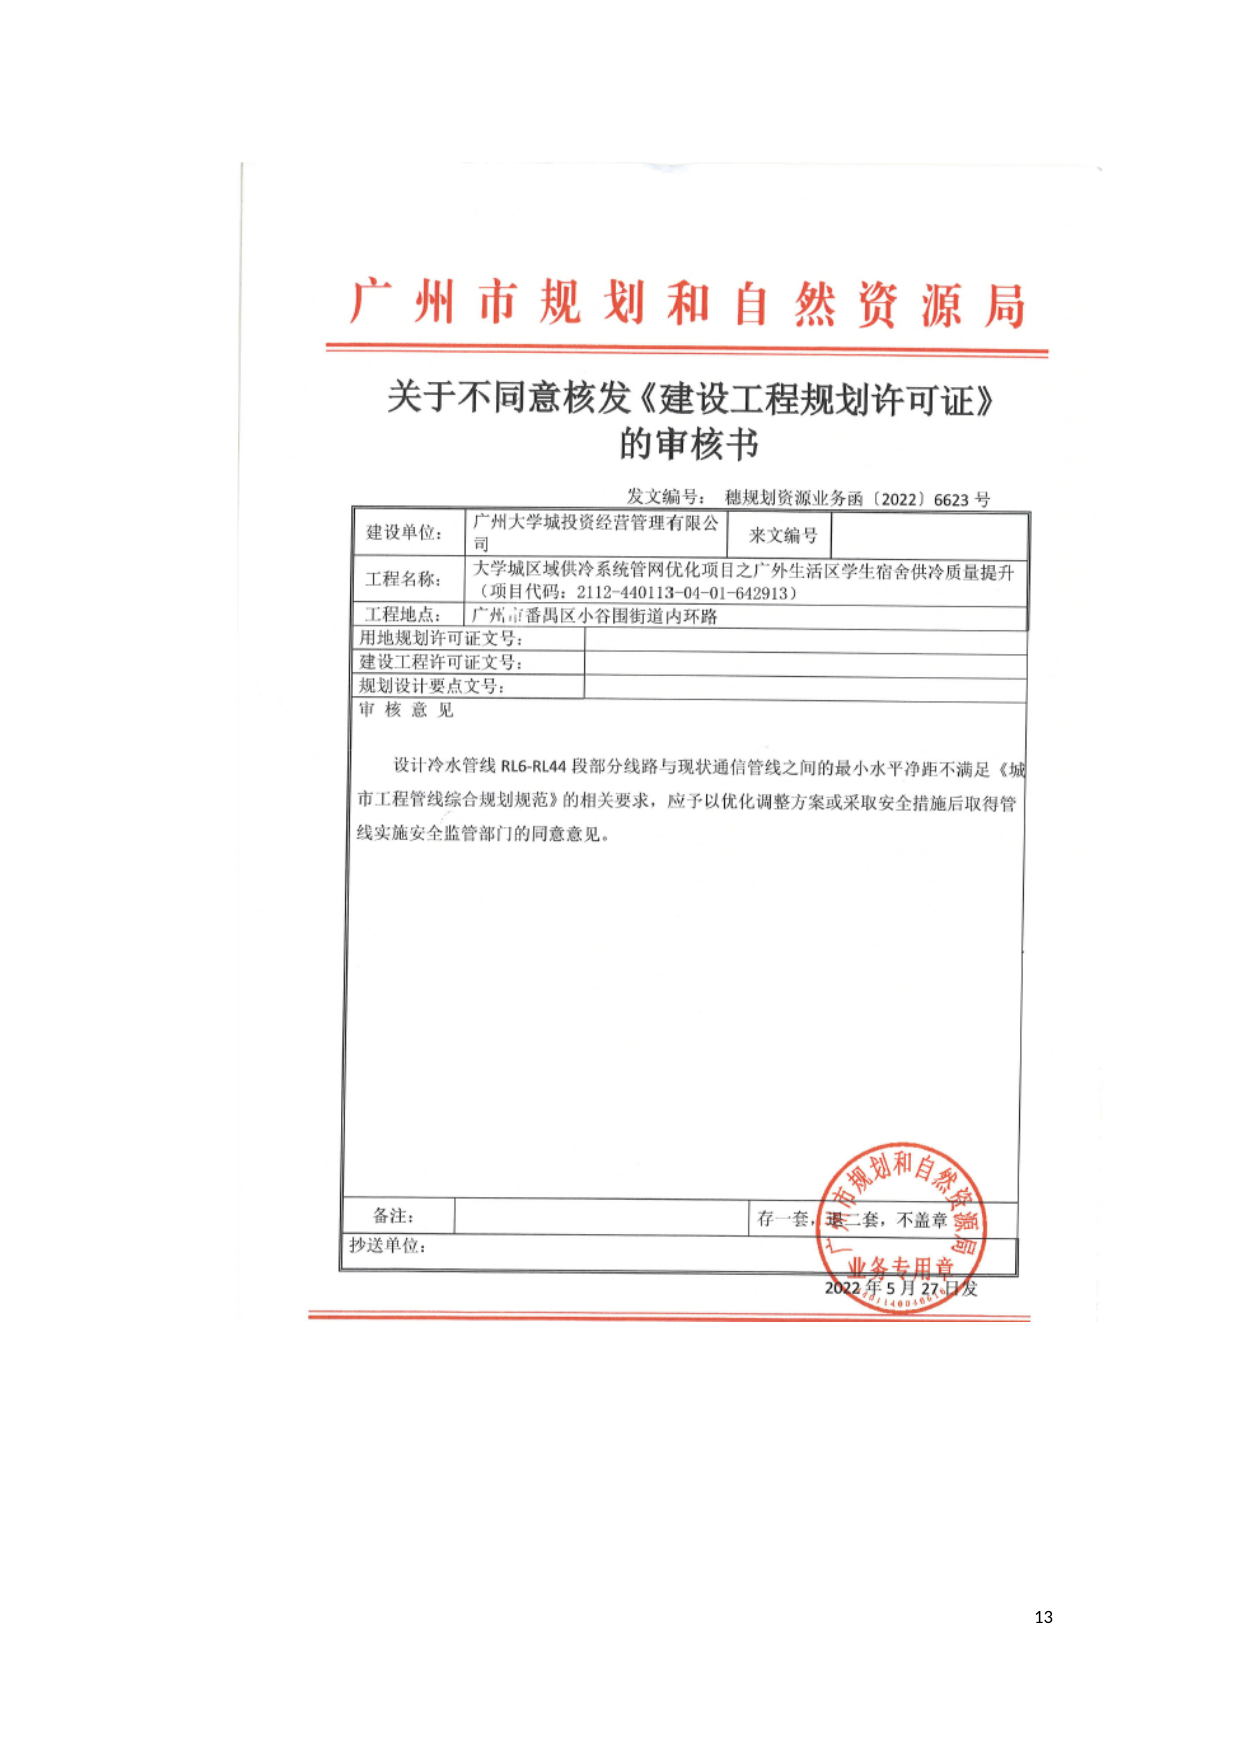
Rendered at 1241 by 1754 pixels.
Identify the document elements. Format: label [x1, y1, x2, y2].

picture [237, 162, 1103, 1322]
